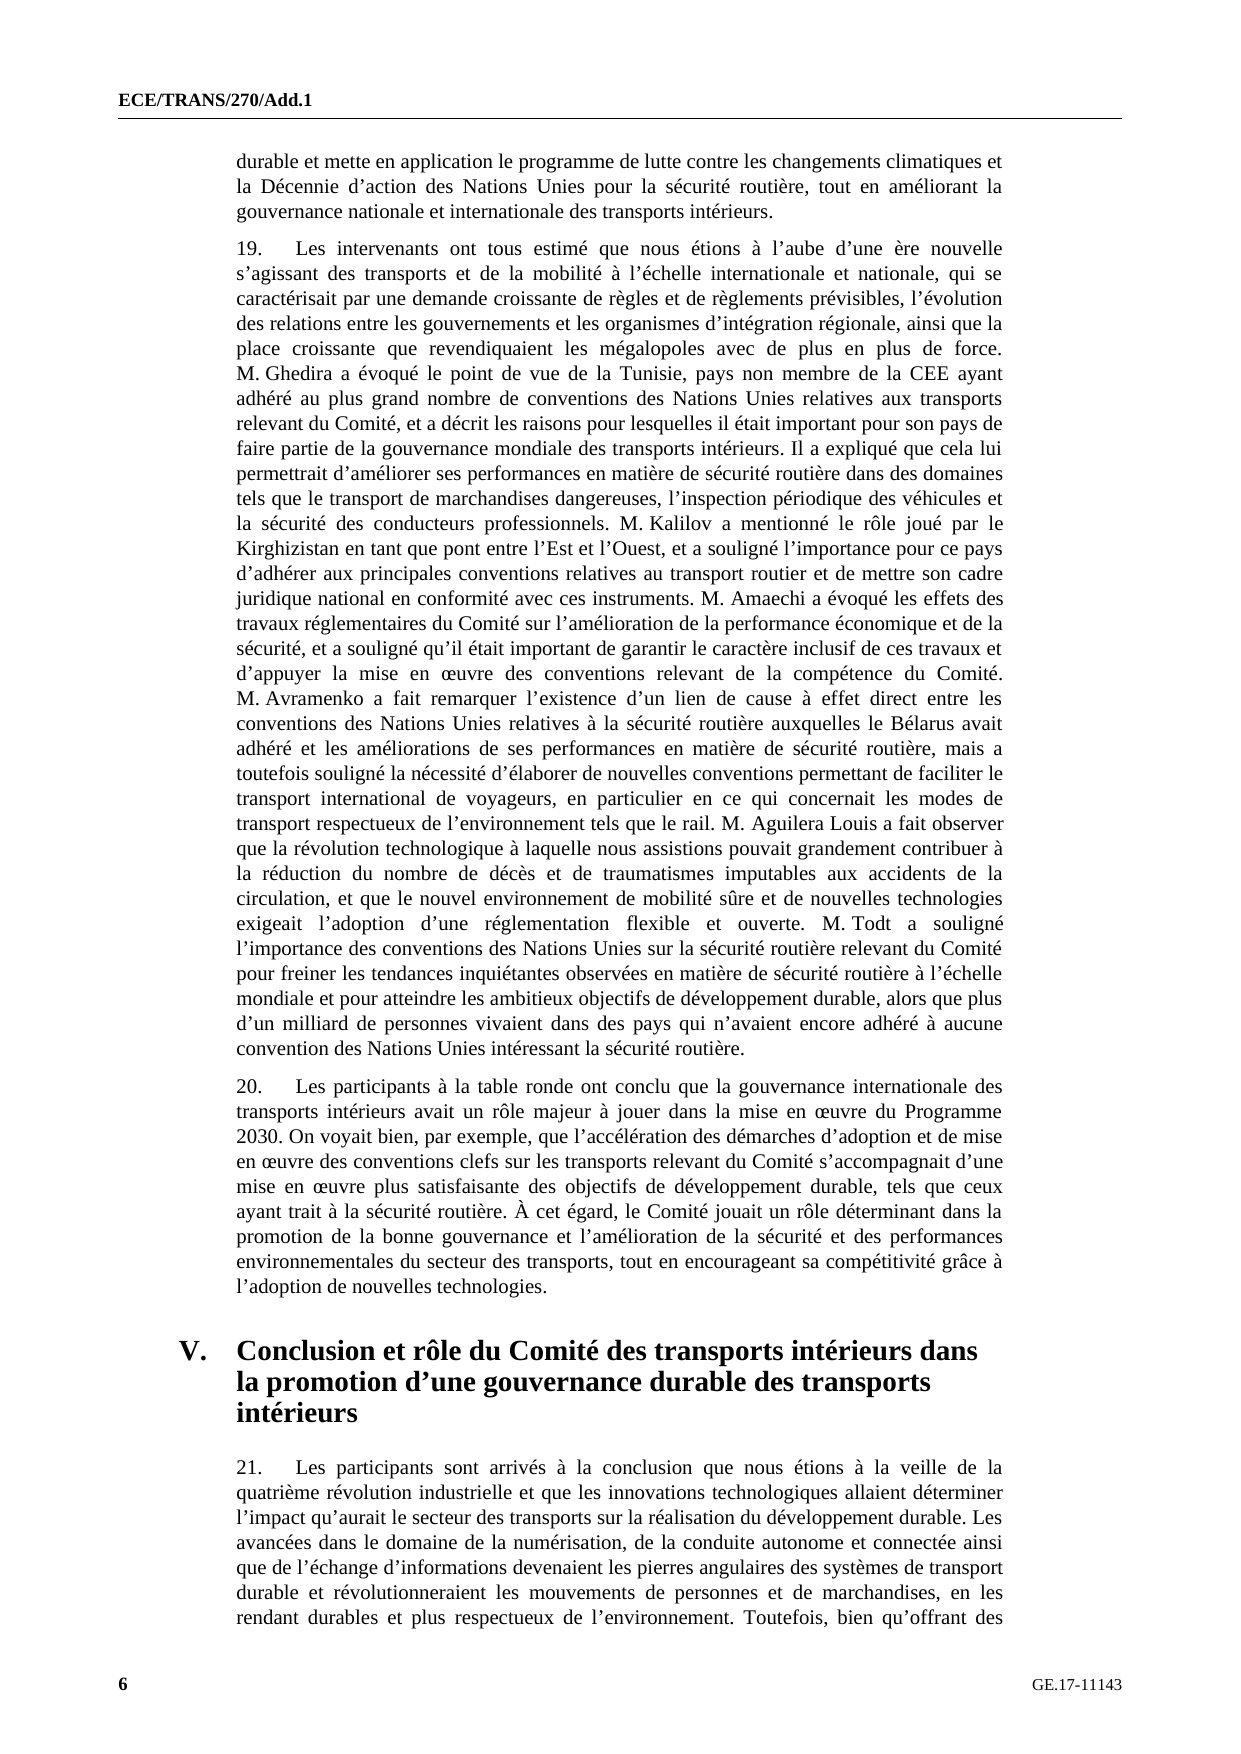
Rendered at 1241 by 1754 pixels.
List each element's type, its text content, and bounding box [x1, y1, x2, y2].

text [236, 148, 1004, 223]
text 20. Les participants à la table ronde ont conclu que la gouvernance internationale des transports intérieurs avait un rôle majeur à jouer dans la mise en œuvre du Programme 2030. On voyait bien, par exemple, que l’accélération des démarches d’adoption et de mise en œuvre des conventions clefs sur les transports relevant du Comité s’accompagnait d’une mise en œuvre plus satisfaisante des objectifs de développement durable, tels que ceux ayant trait à la sécurité routière. À cet égard, le Comité jouait un rôle déterminant dans la promotion de la bonne gouvernance et l’amélioration de la sécurité et des performances environnementales du secteur des transports, tout en encourageant sa compétitivité grâce à l’adoption de nouvelles technologies. [236, 1073, 1004, 1298]
text V. Conclusion et rôle du Comité des transports intérieurs dans la promotion d’une gouvernance durable des transports intérieurs [118, 1335, 1004, 1429]
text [236, 1454, 1004, 1629]
text 19. Les intervenants ont tous estimé que nous étions à l’aube d’une ère nouvelle s’agissant des transports et de la mobilité à l’échelle internationale et nationale, qui se caractérisait par une demande croissante de règles et de règlements prévisibles, l’évolution des relations entre les gouvernements et les organismes d’intégration régionale, ainsi que la place croissante que revendiquaient les mégalopoles avec de plus en plus de force. M. Ghedira a évoqué le point de vue de la Tunisie, pays non membre de la CEE ayant adhéré au plus grand nombre de conventions des Nations Unies relatives aux transports relevant du Comité, et a décrit les raisons pour lesquelles il était important pour son pays de faire partie de la gouvernance mondiale des transports intérieurs. Il a expliqué que cela lui permettrait d’améliorer ses performances en matière de sécurité routière dans des domaines tels que le transport de marchandises dangereuses, l’inspection périodique des véhicules et la sécurité des conducteurs professionnels. M. Kalilov a mentionné le rôle joué par le Kirghizistan en tant que pont entre l’Est et l’Ouest, et a souligné l’importance pour ce pays d’adhérer aux principales conventions relatives au transport routier et de mettre son cadre juridique national en conformité avec ces instruments. M. Amaechi a évoqué les effets des travaux réglementaires du Comité sur l’amélioration de la performance économique et de la sécurité, et a souligné qu’il était important de garantir le caractère inclusif de ces travaux et d’appuyer la mise en œuvre des conventions relevant de la compétence du Comité. M. Avramenko a fait remarquer l’existence d’un lien de cause à effet direct entre les conventions des Nations Unies relatives à la sécurité routière auxquelles le Bélarus avait adhéré et les améliorations de ses performances en matière de sécurité routière, mais a toutefois souligné la nécessité d’élaborer de nouvelles conventions permettant de faciliter le transport international de voyageurs, en particulier en ce qui concernait les modes de transport respectueux de l’environnement tels que le rail. M. Aguilera Louis a fait observer que la révolution technologique à laquelle nous assistions pouvait grandement contribuer à la réduction du nombre de décès et de traumatismes imputables aux accidents de la circulation, et que le nouvel environnement de mobilité sûre et de nouvelles technologies exigeait l’adoption d’une réglementation flexible et ouverte. M. Todt a souligné l’importance des conventions des Nations Unies sur la sécurité routière relevant du Comité pour freiner les tendances inquiétantes observées en matière de sécurité routière à l’échelle mondiale et pour atteindre les ambitieux objectifs de développement durable, alors que plus d’un milliard de personnes vivaient dans des pays qui n’avaient encore adhéré à aucune convention des Nations Unies intéressant la sécurité routière. [236, 235, 1004, 1060]
